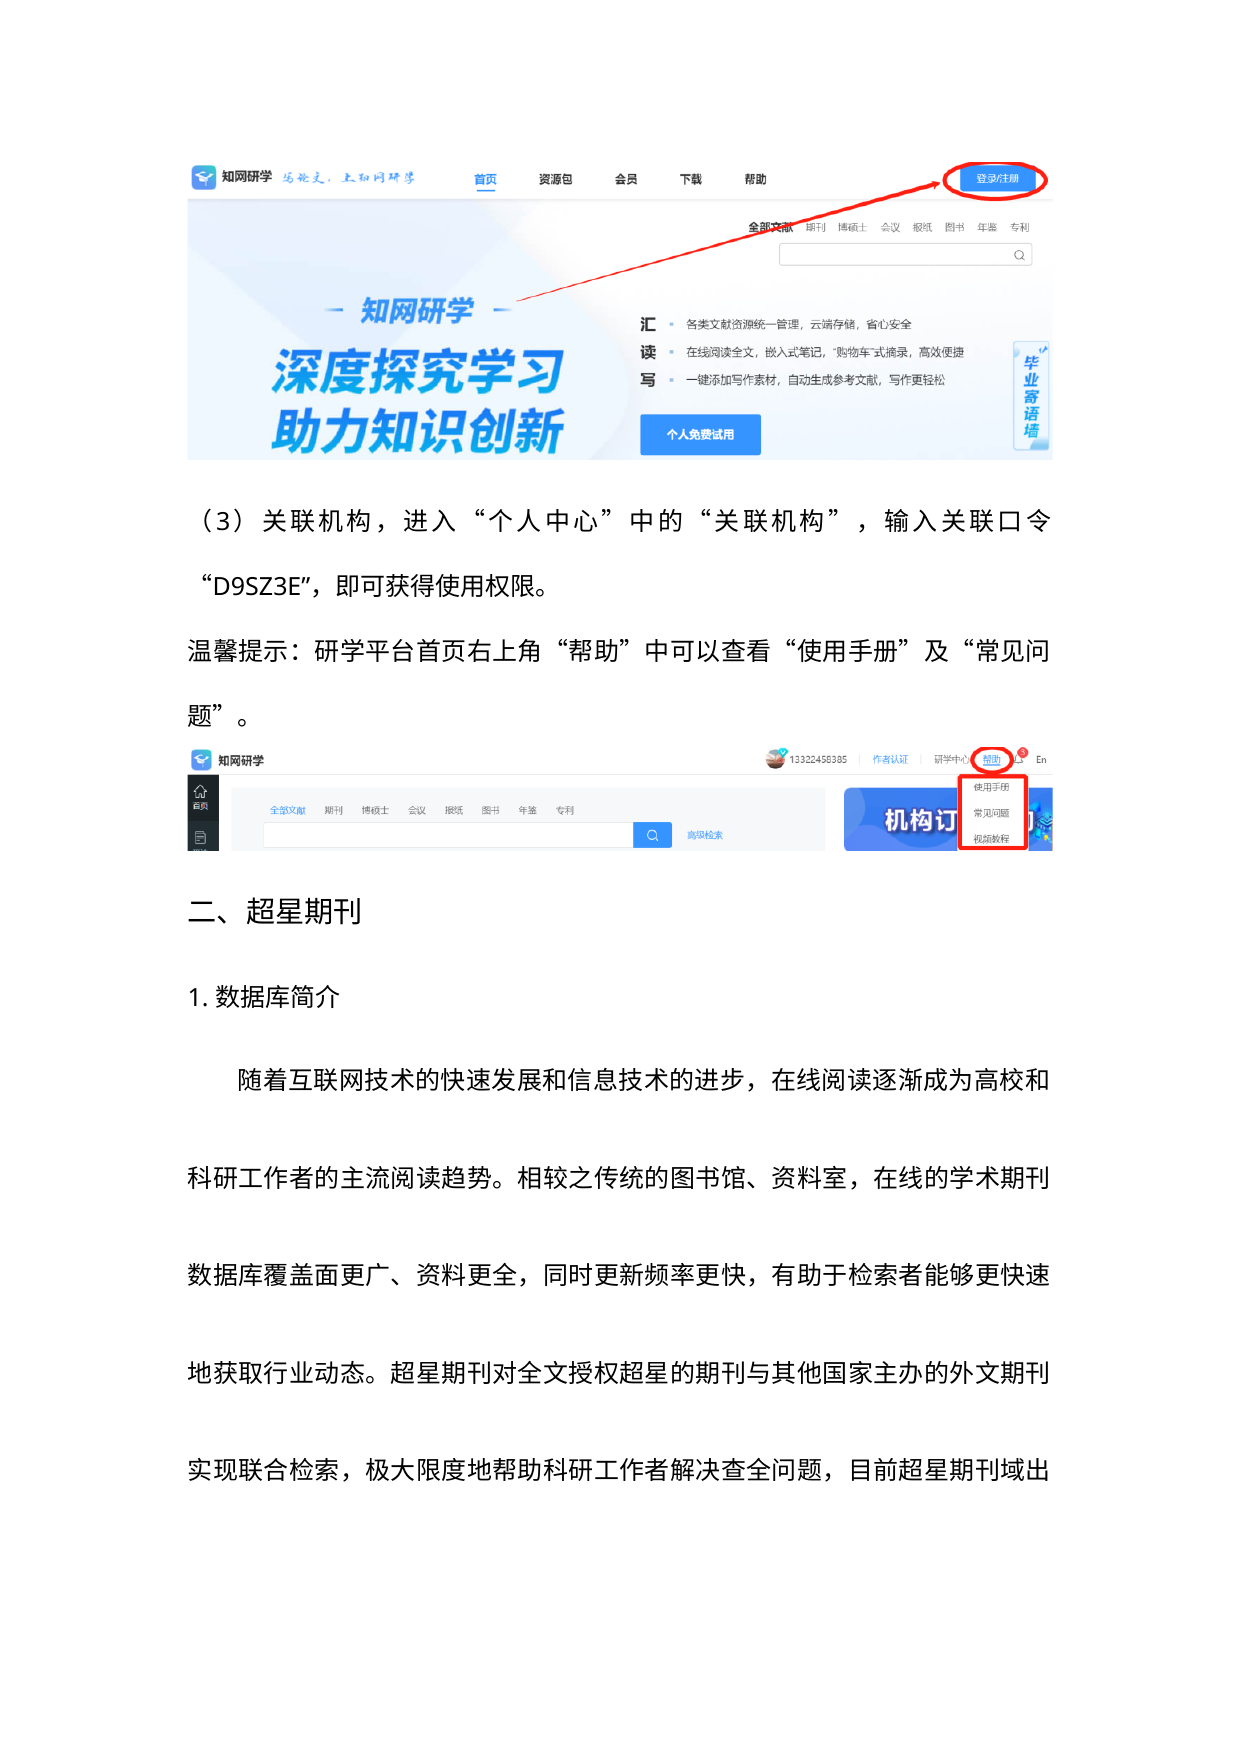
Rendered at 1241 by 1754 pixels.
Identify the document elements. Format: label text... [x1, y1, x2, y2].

text 二、超星期刊 [187, 877, 1053, 942]
text 温馨提示：研学平台首页右上角“帮助”中可以查看“使用手册”及“常见问题”。 [187, 617, 1053, 747]
picture [187, 162, 1053, 460]
picture [187, 747, 1053, 851]
text （3）关联机构，进入“个人中心”中的“关联机构”，输入关联口令“D9SZ3E”，即可获得使用权限。 [187, 487, 1053, 617]
text 1. 数据库简介 [187, 963, 1053, 1028]
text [187, 1046, 1053, 1501]
